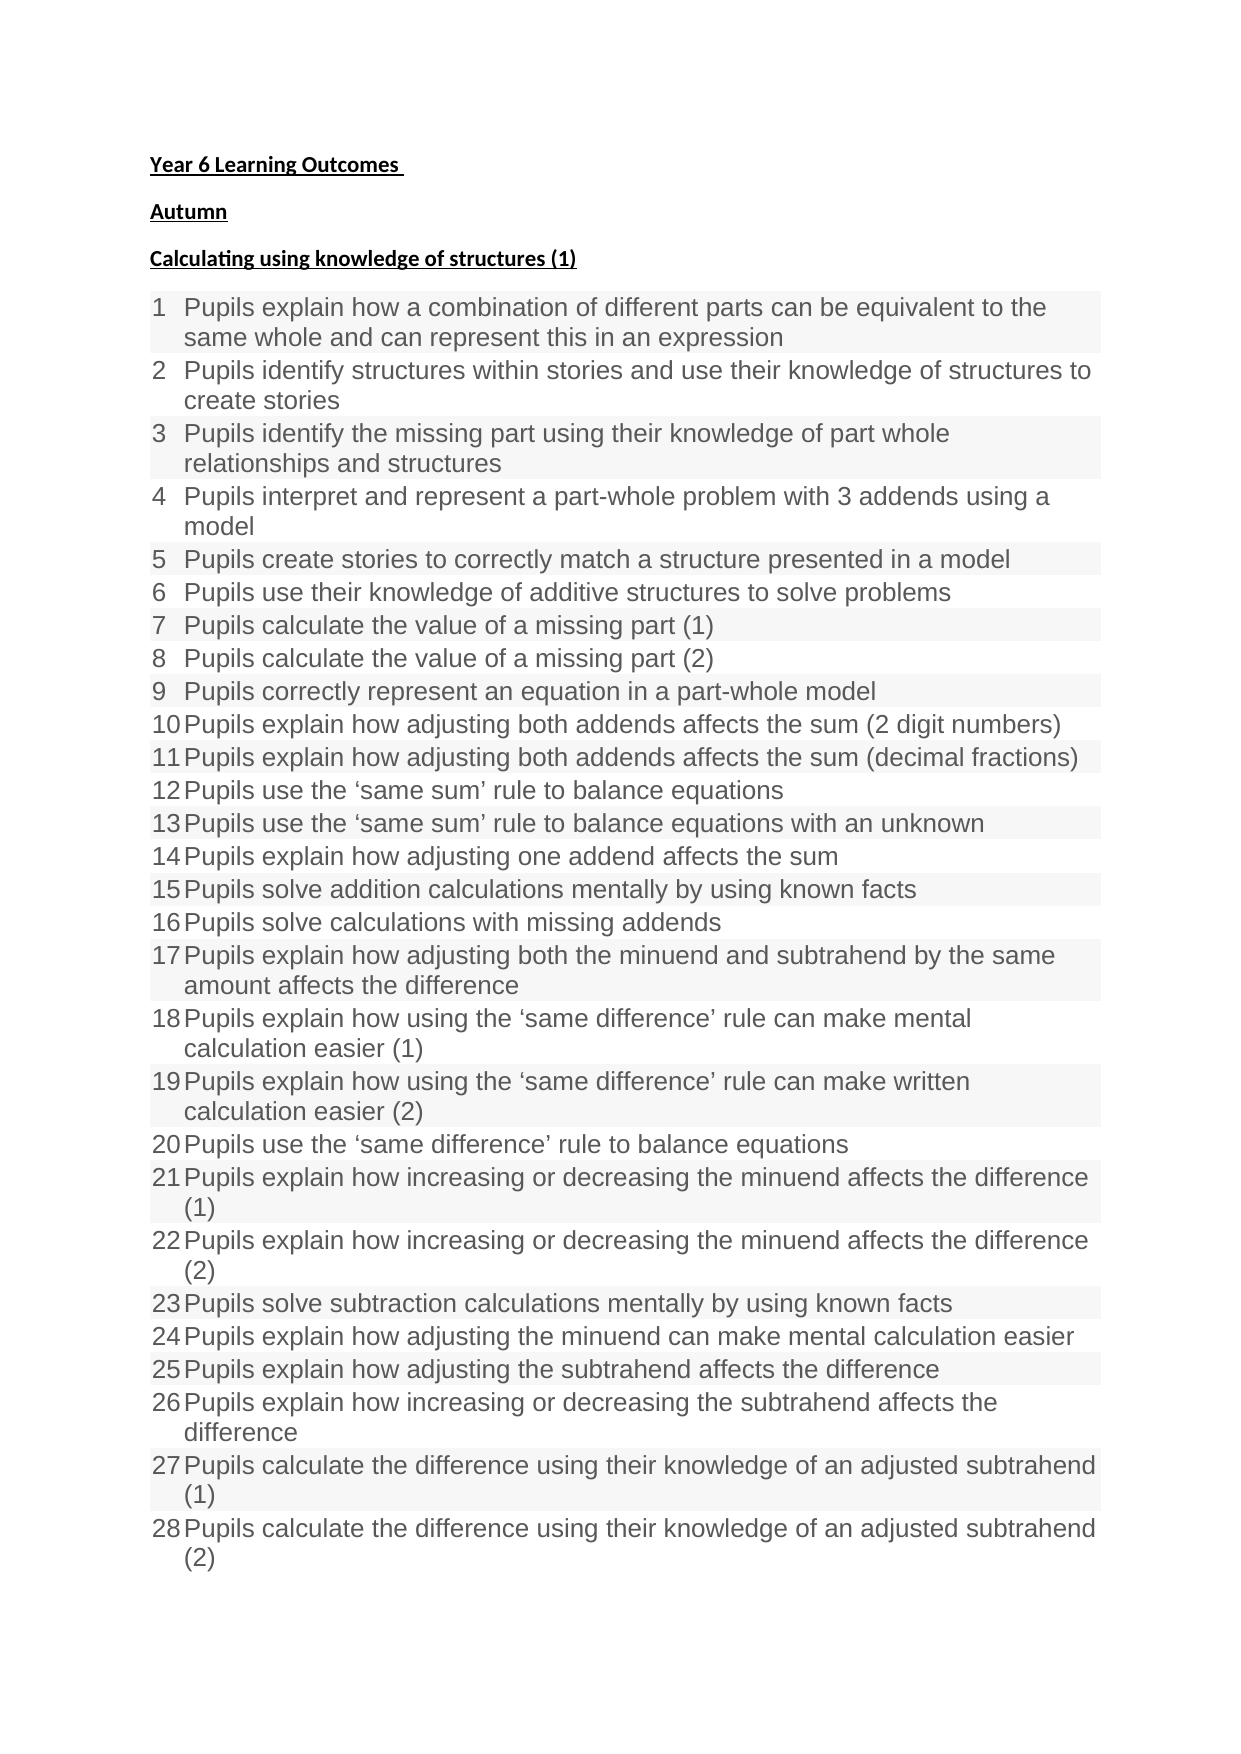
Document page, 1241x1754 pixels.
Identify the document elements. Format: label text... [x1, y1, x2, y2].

table_cell Pupils solve subtraction calculations mentally by using known facts [182, 1286, 1101, 1319]
table_cell Pupils correctly represent an equation in a part-whole model [182, 674, 1101, 707]
table_cell Pupils identify structures within stories and use their knowledge of structures to create stories [182, 354, 1101, 416]
table_cell 7 [150, 608, 182, 641]
table_cell Pupils use their knowledge of additive structures to solve problems [182, 575, 1101, 608]
table_cell 17 [150, 939, 182, 1001]
table_cell 9 [150, 674, 182, 707]
text Year 6 Learning Outcomes [150, 150, 1090, 178]
table_cell 24 [150, 1319, 182, 1352]
table_cell Pupils calculate the value of a missing part (2) [182, 641, 1101, 674]
table_cell Pupils calculate the difference using their knowledge of an adjusted subtrahend (2) [182, 1511, 1101, 1574]
table_cell 10 [150, 708, 182, 740]
table_cell 26 [150, 1385, 182, 1448]
table_cell Pupils explain how adjusting both the minuend and subtrahend by the same amount affects the difference [182, 939, 1101, 1001]
table_cell Pupils use the ‘same sum’ rule to balance equations [182, 774, 1101, 806]
table_cell Pupils explain how using the ‘same difference’ rule can make written calculation easier (2) [182, 1064, 1101, 1127]
table_cell Pupils explain how using the ‘same difference’ rule can make mental calculation easier (1) [182, 1001, 1101, 1064]
table_header 1 [150, 291, 182, 353]
table_cell 27 [150, 1448, 182, 1511]
table_cell Pupils explain how increasing or decreasing the minuend affects the difference (1) [182, 1160, 1101, 1223]
table_cell 28 [150, 1511, 182, 1574]
table_cell 12 [150, 774, 182, 806]
table_cell 8 [150, 641, 182, 674]
table_cell 13 [150, 806, 182, 839]
table_cell Pupils interpret and represent a part-whole problem with 3 addends using a model [182, 479, 1101, 542]
table_cell Pupils explain how adjusting both addends affects the sum (decimal fractions) [182, 740, 1101, 773]
table_cell 2 [150, 354, 182, 416]
table_cell 5 [150, 542, 182, 575]
table_cell Pupils calculate the difference using their knowledge of an adjusted subtrahend (1) [182, 1448, 1101, 1511]
table_cell 14 [150, 840, 182, 872]
table_cell 22 [150, 1223, 182, 1286]
table_cell Pupils explain how increasing or decreasing the subtrahend affects the difference [182, 1385, 1101, 1448]
table_cell Pupils create stories to correctly match a structure presented in a model [182, 542, 1101, 575]
table_cell 21 [150, 1160, 182, 1223]
table_cell 19 [150, 1064, 182, 1127]
table_cell 23 [150, 1286, 182, 1319]
table_cell Pupils identify the missing part using their knowledge of part whole relationships and structures [182, 416, 1101, 479]
table_cell 6 [150, 575, 182, 608]
table_cell 16 [150, 906, 182, 938]
table_cell 20 [150, 1127, 182, 1160]
table_cell 25 [150, 1352, 182, 1385]
table_cell 4 [150, 479, 182, 542]
text Autumn [150, 197, 1090, 225]
table_cell Pupils calculate the value of a missing part (1) [182, 608, 1101, 641]
table_cell Pupils solve calculations with missing addends [182, 906, 1101, 938]
table_cell Pupils use the ‘same difference’ rule to balance equations [182, 1127, 1101, 1160]
table_cell 3 [150, 416, 182, 479]
text Calculating using knowledge of structures (1) [150, 244, 1090, 272]
table_cell Pupils explain how adjusting one addend affects the sum [182, 840, 1101, 872]
table_cell Pupils solve addition calculations mentally by using known facts [182, 873, 1101, 906]
table_cell 18 [150, 1001, 182, 1064]
table_header Pupils explain how a combination of different parts can be equivalent to the same whole and can represent this in an expression [182, 291, 1101, 353]
table_cell Pupils use the ‘same sum’ rule to balance equations with an unknown [182, 806, 1101, 839]
table_cell 11 [150, 740, 182, 773]
table_cell Pupils explain how adjusting the minuend can make mental calculation easier [182, 1319, 1101, 1352]
table_cell 15 [150, 873, 182, 906]
table_cell Pupils explain how increasing or decreasing the minuend affects the difference (2) [182, 1223, 1101, 1286]
table_cell Pupils explain how adjusting the subtrahend affects the difference [182, 1352, 1101, 1385]
table_cell Pupils explain how adjusting both addends affects the sum (2 digit numbers) [182, 708, 1101, 740]
